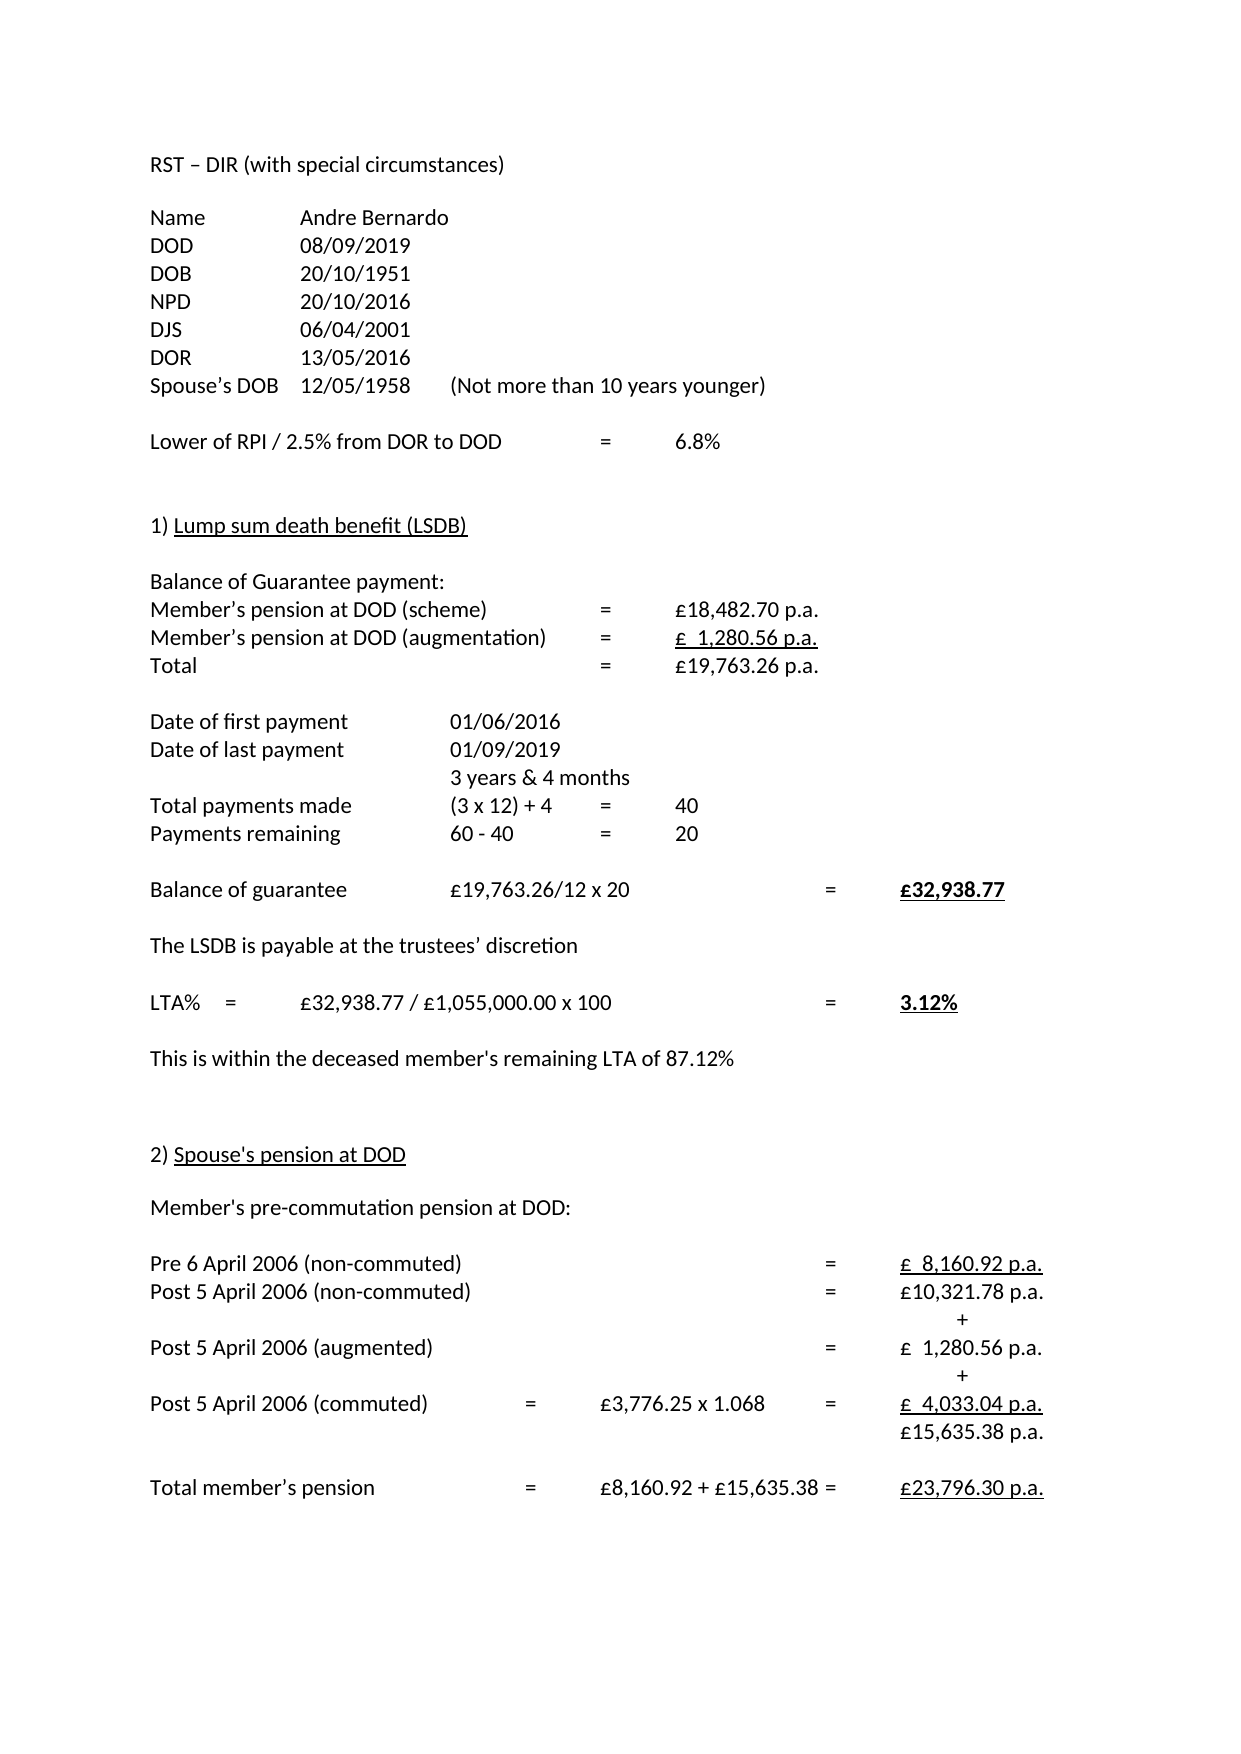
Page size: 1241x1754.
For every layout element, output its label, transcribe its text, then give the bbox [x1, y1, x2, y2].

text Pre 6 April 2006 (non-commuted) = £ 8,160.92 p.a. [150, 1249, 1090, 1277]
text The LSDB is payable at the trustees’ discretion [150, 932, 1090, 959]
text LTA% = £32,938.77 / £1,055,000.00 x 100 = 3.12% [150, 988, 1090, 1044]
text Date of last payment 01/09/2019 [150, 735, 1090, 763]
text 3 years & 4 months [150, 763, 1090, 791]
text Payments remaining 60 - 40 = 20 [150, 819, 1090, 847]
text RST – DIR (with special circumstances) [150, 150, 1090, 178]
text Date of first payment 01/06/2016 [150, 707, 1090, 735]
text This is within the deceased member's remaining LTA of 87.12% [150, 1044, 1090, 1072]
text Post 5 April 2006 (non-commuted) = £10,321.78 p.a. + [150, 1277, 1090, 1333]
text DOR 13/05/2016 [150, 343, 1090, 371]
text Total member’s pension = £8,160.92 + £15,635.38 = £23,796.30 p.a. [150, 1473, 1090, 1501]
text Balance of guarantee £19,763.26/12 x 20 = £32,938.77 [150, 876, 1090, 903]
text Balance of Guarantee payment: [150, 567, 1090, 595]
text Member’s pension at DOD (scheme) = £18,482.70 p.a. [150, 595, 1090, 623]
text DOB 20/10/1951 [150, 259, 1090, 287]
text Name Andre Bernardo [150, 203, 1090, 231]
text Spouse’s DOB 12/05/1958 (Not more than 10 years younger) [150, 371, 1090, 427]
text NPD 20/10/2016 [150, 287, 1090, 315]
text Lower of RPI / 2.5% from DOR to DOD = 6.8% [150, 427, 1090, 455]
text 1) Lump sum death benefit (LSDB) [150, 511, 1090, 539]
text Post 5 April 2006 (commuted) = £3,776.25 x 1.068 = £ 4,033.04 p.a. £15,635.38 p.a. [150, 1389, 1090, 1445]
text Member's pre-commutation pension at DOD: [150, 1193, 1090, 1221]
text Member’s pension at DOD (augmentation) = £ 1,280.56 p.a. [150, 623, 1090, 651]
text DJS 06/04/2001 [150, 315, 1090, 343]
text 2) Spouse's pension at DOD [150, 1140, 1090, 1168]
text Total payments made (3 x 12) + 4 = 40 [150, 791, 1090, 819]
text Post 5 April 2006 (augmented) = £ 1,280.56 p.a. + [150, 1333, 1090, 1389]
text DOD 08/09/2019 [150, 231, 1090, 259]
text Total = £19,763.26 p.a. [150, 651, 1090, 679]
